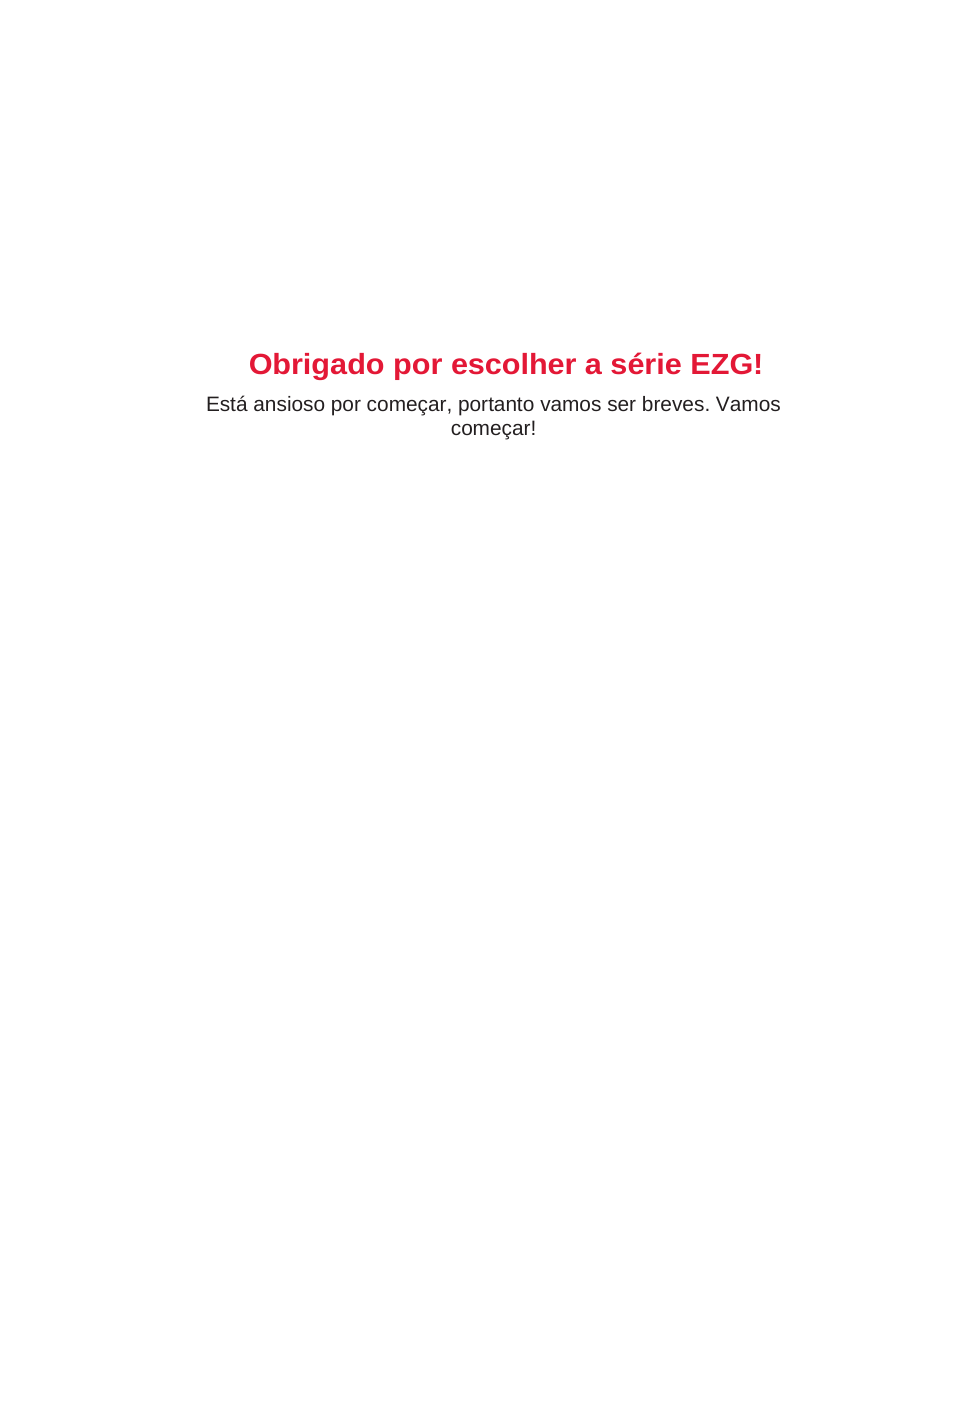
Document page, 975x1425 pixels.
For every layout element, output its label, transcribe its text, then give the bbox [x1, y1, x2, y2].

text Está ansioso por começar, portanto vamos ser breves. Vamos começar! [166, 392, 821, 440]
subtitle Obrigado por escolher a série EZG! [191, 347, 821, 380]
